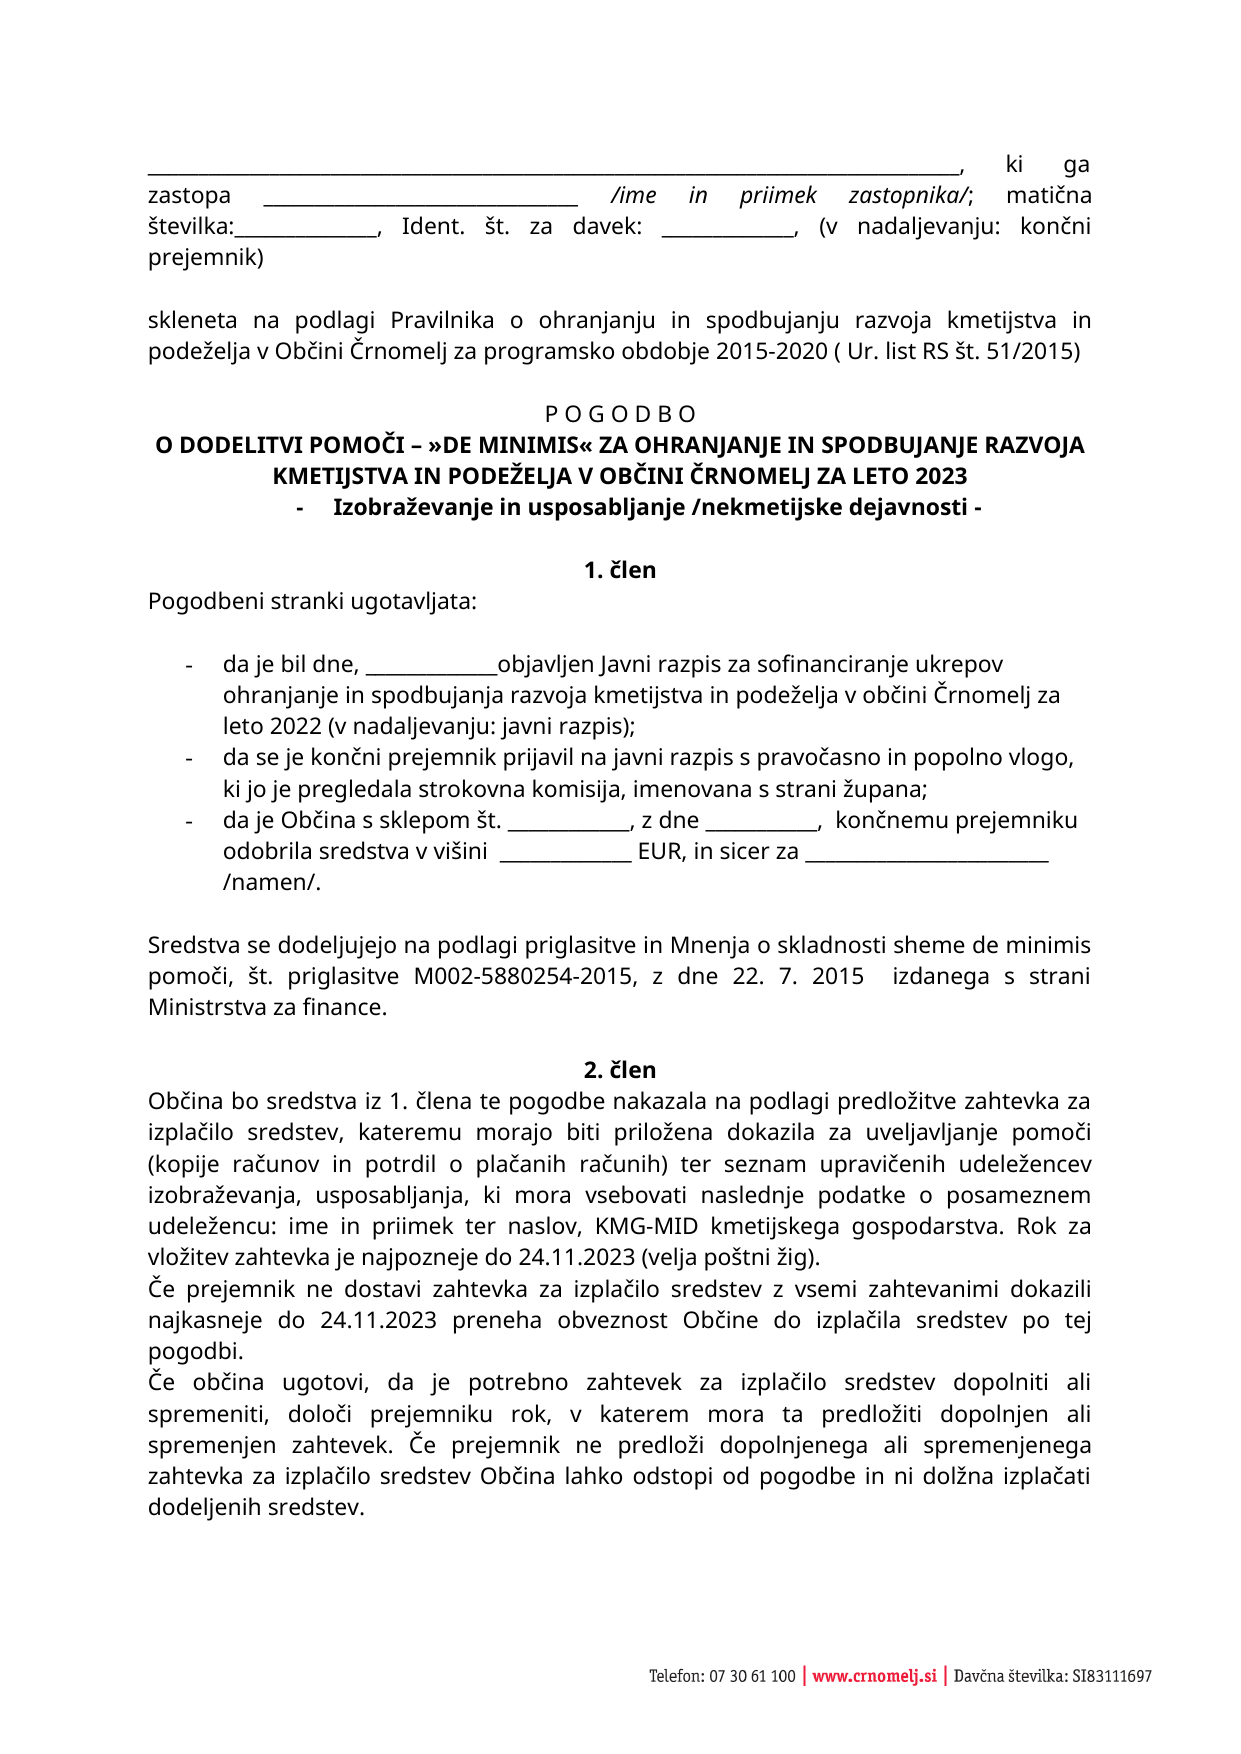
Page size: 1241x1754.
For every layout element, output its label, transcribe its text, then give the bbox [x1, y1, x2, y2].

list da je bil dne, _____________objavljen Javni razpis za sofinanciranje ukrepov ohranjanje in spodbujanja razvoja kmetijstva in podeželja v občini Črnomelj za leto 2022 (v nadaljevanju: javni razpis); [185, 648, 1093, 741]
picture [638, 1655, 1168, 1697]
text 2. člen [148, 1054, 1093, 1085]
text Če prejemnik ne dostavi zahtevka za izplačilo sredstev z vsemi zahtevanimi dokazili najkasneje do 24.11.2023 preneha obveznost Občine do izplačila sredstev po tej pogodbi. [148, 1273, 1093, 1366]
list Izobraževanje in usposabljanje /nekmetijske dejavnosti - [185, 491, 1093, 523]
text skleneta na podlagi Pravilnika o ohranjanju in spodbujanju razvoja kmetijstva in podeželja v Občini Črnomelj za programsko obdobje 2015-2020 ( Ur. list RS št. 51/2015) [148, 304, 1093, 366]
text 1. člen [148, 554, 1093, 585]
text ________________________________________________________________________________, ki ga zastopa _______________________________ /ime in priimek zastopnika/; matična številka:______________, Ident. št. za davek: _____________, (v nadaljevanju: končni prejemnik) [148, 148, 1093, 273]
list da je Občina s sklepom št. ____________, z dne ___________, končnemu prejemniku odobrila sredstva v višini _____________ EUR, in sicer za ________________________ /namen/. [185, 804, 1093, 898]
text Občina bo sredstva iz 1. člena te pogodbe nakazala na podlagi predložitve zahtevka za izplačilo sredstev, kateremu morajo biti priložena dokazila za uveljavljanje pomoči (kopije računov in potrdil o plačanih računih) ter seznam upravičenih udeležencev izobraževanja, usposabljanja, ki mora vsebovati naslednje podatke o posameznem udeležencu: ime in priimek ter naslov, KMG-MID kmetijskega gospodarstva. Rok za vložitev zahtevka je najpozneje do 24.11.2023 (velja poštni žig). [148, 1085, 1093, 1273]
text Sredstva se dodeljujejo na podlagi priglasitve in Mnenja o skladnosti sheme de minimis pomoči, št. priglasitve M002-5880254-2015, z dne 22. 7. 2015 izdanega s strani Ministrstva za finance. [148, 929, 1093, 1023]
text Pogodbeni stranki ugotavljata: [148, 585, 1093, 616]
text Če občina ugotovi, da je potrebno zahtevek za izplačilo sredstev dopolniti ali spremeniti, določi prejemniku rok, v katerem mora ta predložiti dopolnjen ali spremenjen zahtevek. Če prejemnik ne predloži dopolnjenega ali spremenjenega zahtevka za izplačilo sredstev Občina lahko odstopi od pogodbe in ni dolžna izplačati dodeljenih sredstev. [148, 1366, 1093, 1523]
list da se je končni prejemnik prijavil na javni razpis s pravočasno in popolno vlogo, ki jo je pregledala strokovna komisija, imenovana s strani župana; [185, 741, 1093, 804]
text O DODELITVI POMOČI – »DE MINIMIS« ZA OHRANJANJE IN SPODBUJANJE RAZVOJA KMETIJSTVA IN PODEŽELJA V OBČINI ČRNOMELJ ZA LETO 2023 [148, 429, 1093, 491]
text P O G O D B O [148, 398, 1093, 429]
